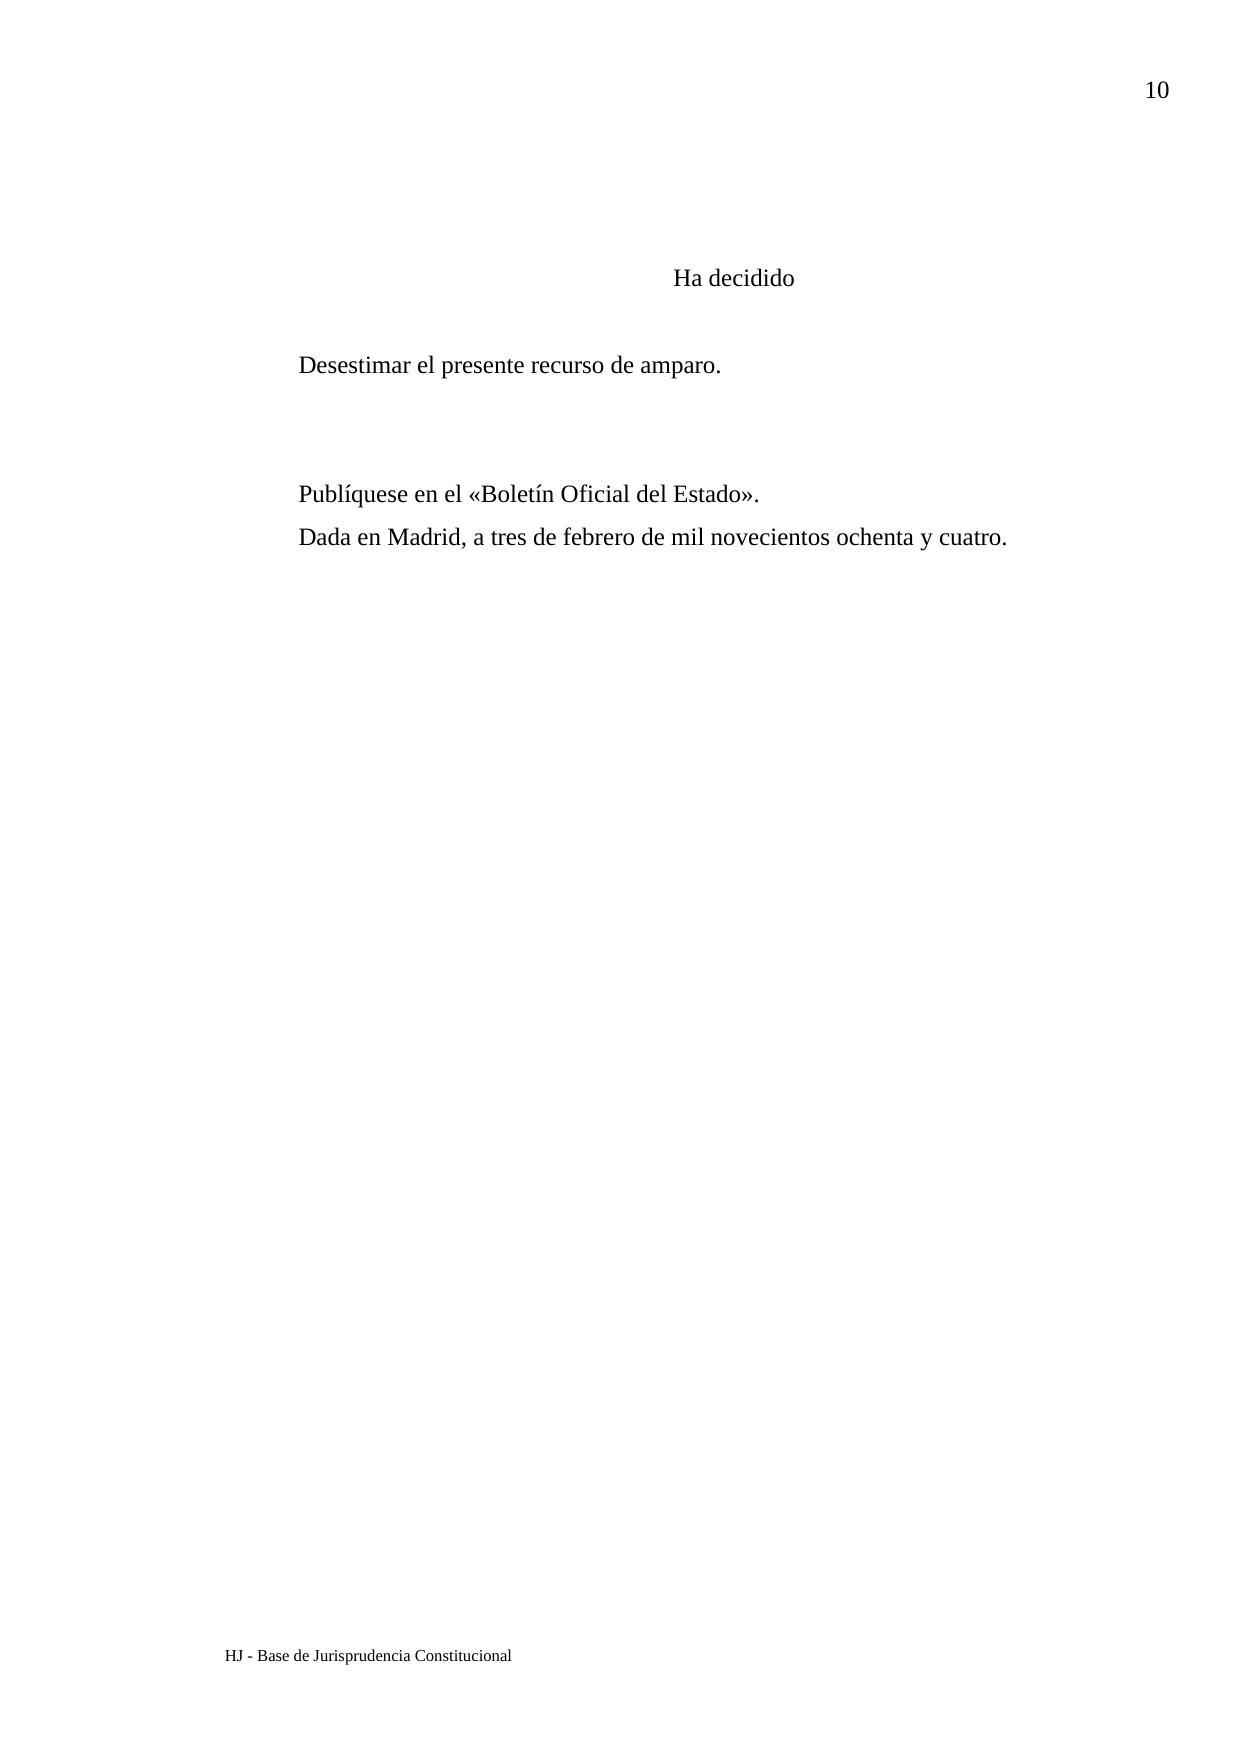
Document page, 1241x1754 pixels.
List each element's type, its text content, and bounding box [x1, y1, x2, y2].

text Desestimar el presente recurso de amparo. [224, 350, 1169, 378]
text Ha decidido [224, 263, 1169, 292]
text Dada en Madrid, a tres de febrero de mil novecientos ochenta y cuatro. [224, 522, 1169, 551]
text Publíquese en el «Boletín Oficial del Estado». [224, 479, 1169, 508]
